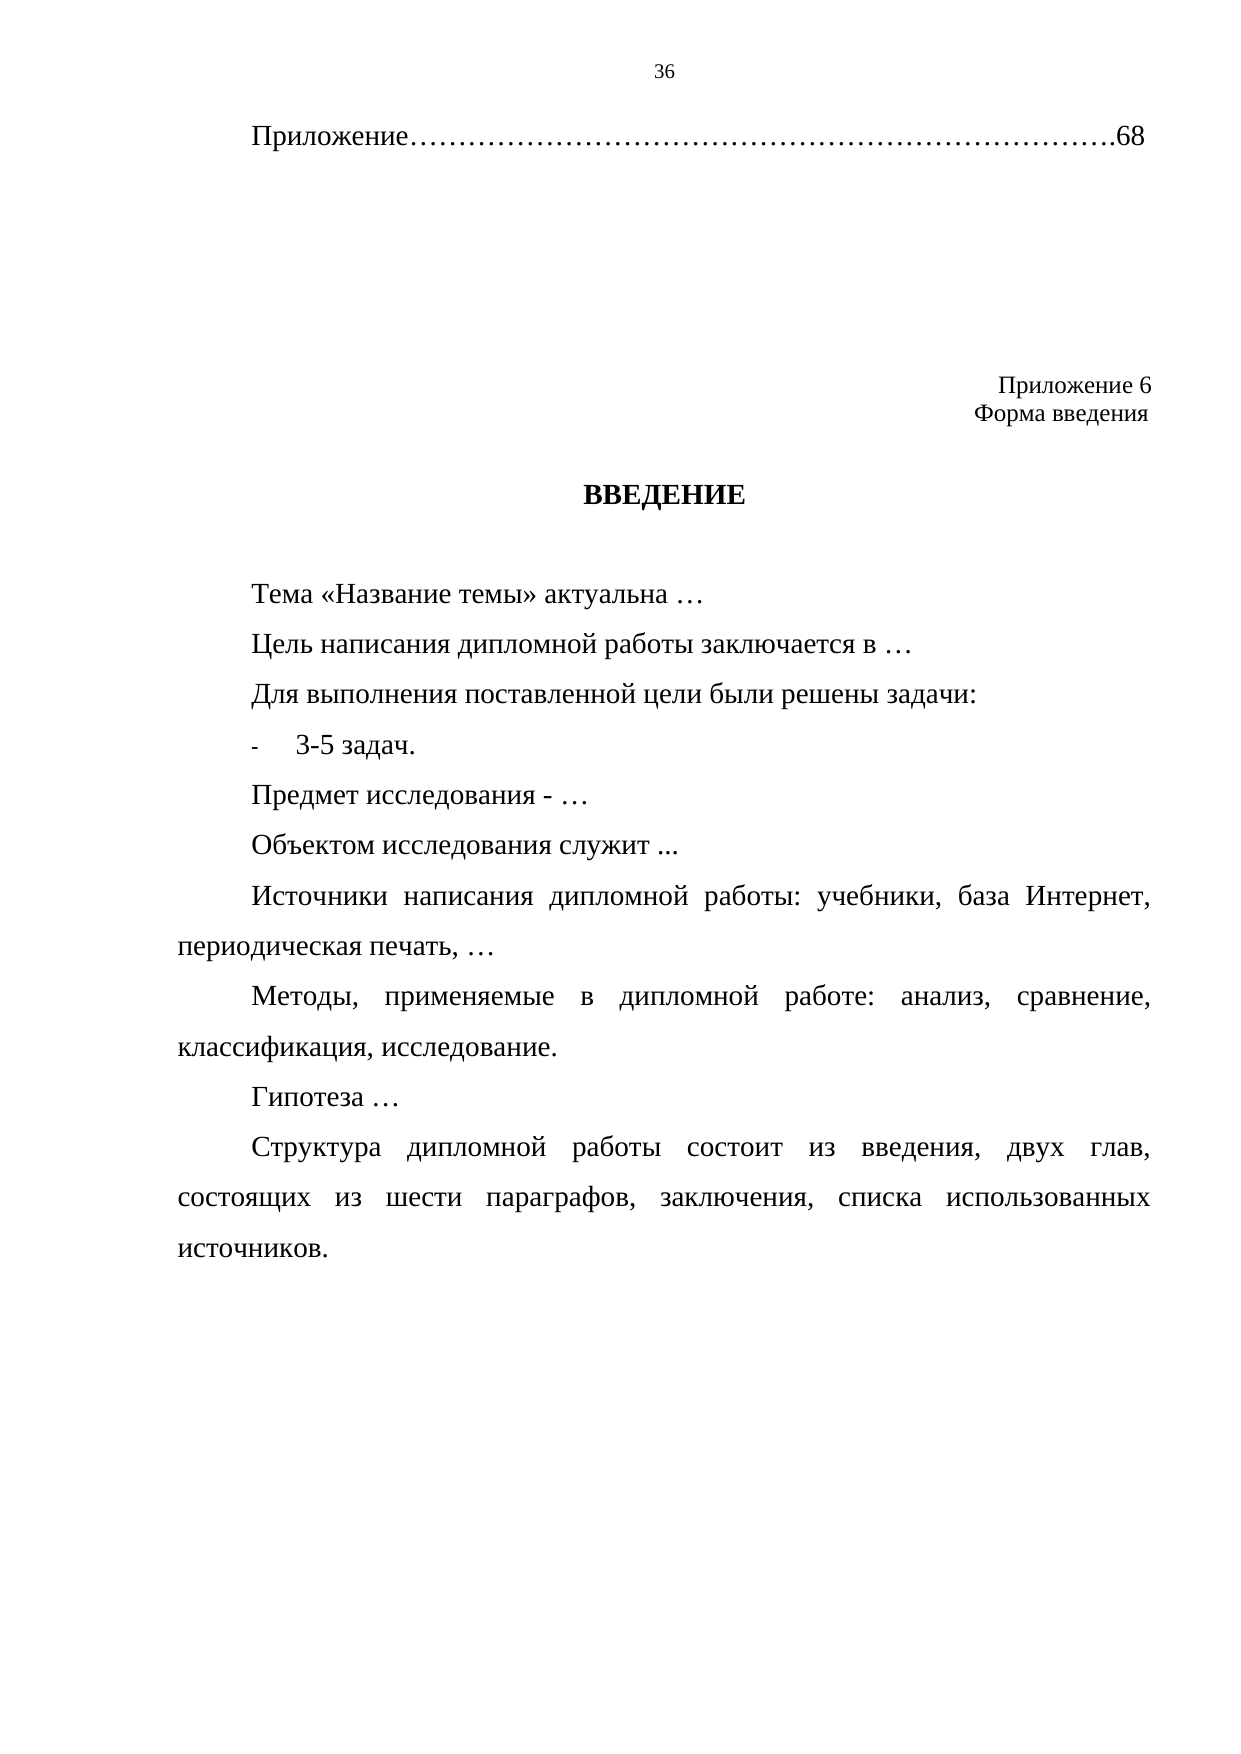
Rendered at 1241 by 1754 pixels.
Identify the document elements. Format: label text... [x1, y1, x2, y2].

text Источники написания дипломной работы: учебники, база Интернет, периодическая печать, … [177, 878, 1152, 962]
text Форма введения [177, 398, 1152, 427]
text Структура дипломной работы состоит из введения, двух глав, состоящих из шести параграфов, заключения, списка использованных источников. [177, 1129, 1152, 1263]
text ВВЕДЕНИЕ [177, 477, 1152, 511]
list 3-5 задач. [177, 727, 1152, 760]
text Гипотеза … [177, 1079, 1152, 1112]
text Приложение 6 [177, 370, 1152, 398]
text Предмет исследования - … [177, 777, 1152, 811]
text Для выполнения поставленной цели были решены задачи: [177, 676, 1152, 710]
text Методы, применяемые в дипломной работе: анализ, сравнение, классификация, исследование. [177, 978, 1152, 1062]
text Приложение……………………………………………………………….68 [177, 118, 1152, 152]
text Объектом исследования служит ... [177, 827, 1152, 861]
text Тема «Название темы» актуальна … [177, 576, 1152, 609]
text Цель написания дипломной работы заключается в … [177, 626, 1152, 660]
